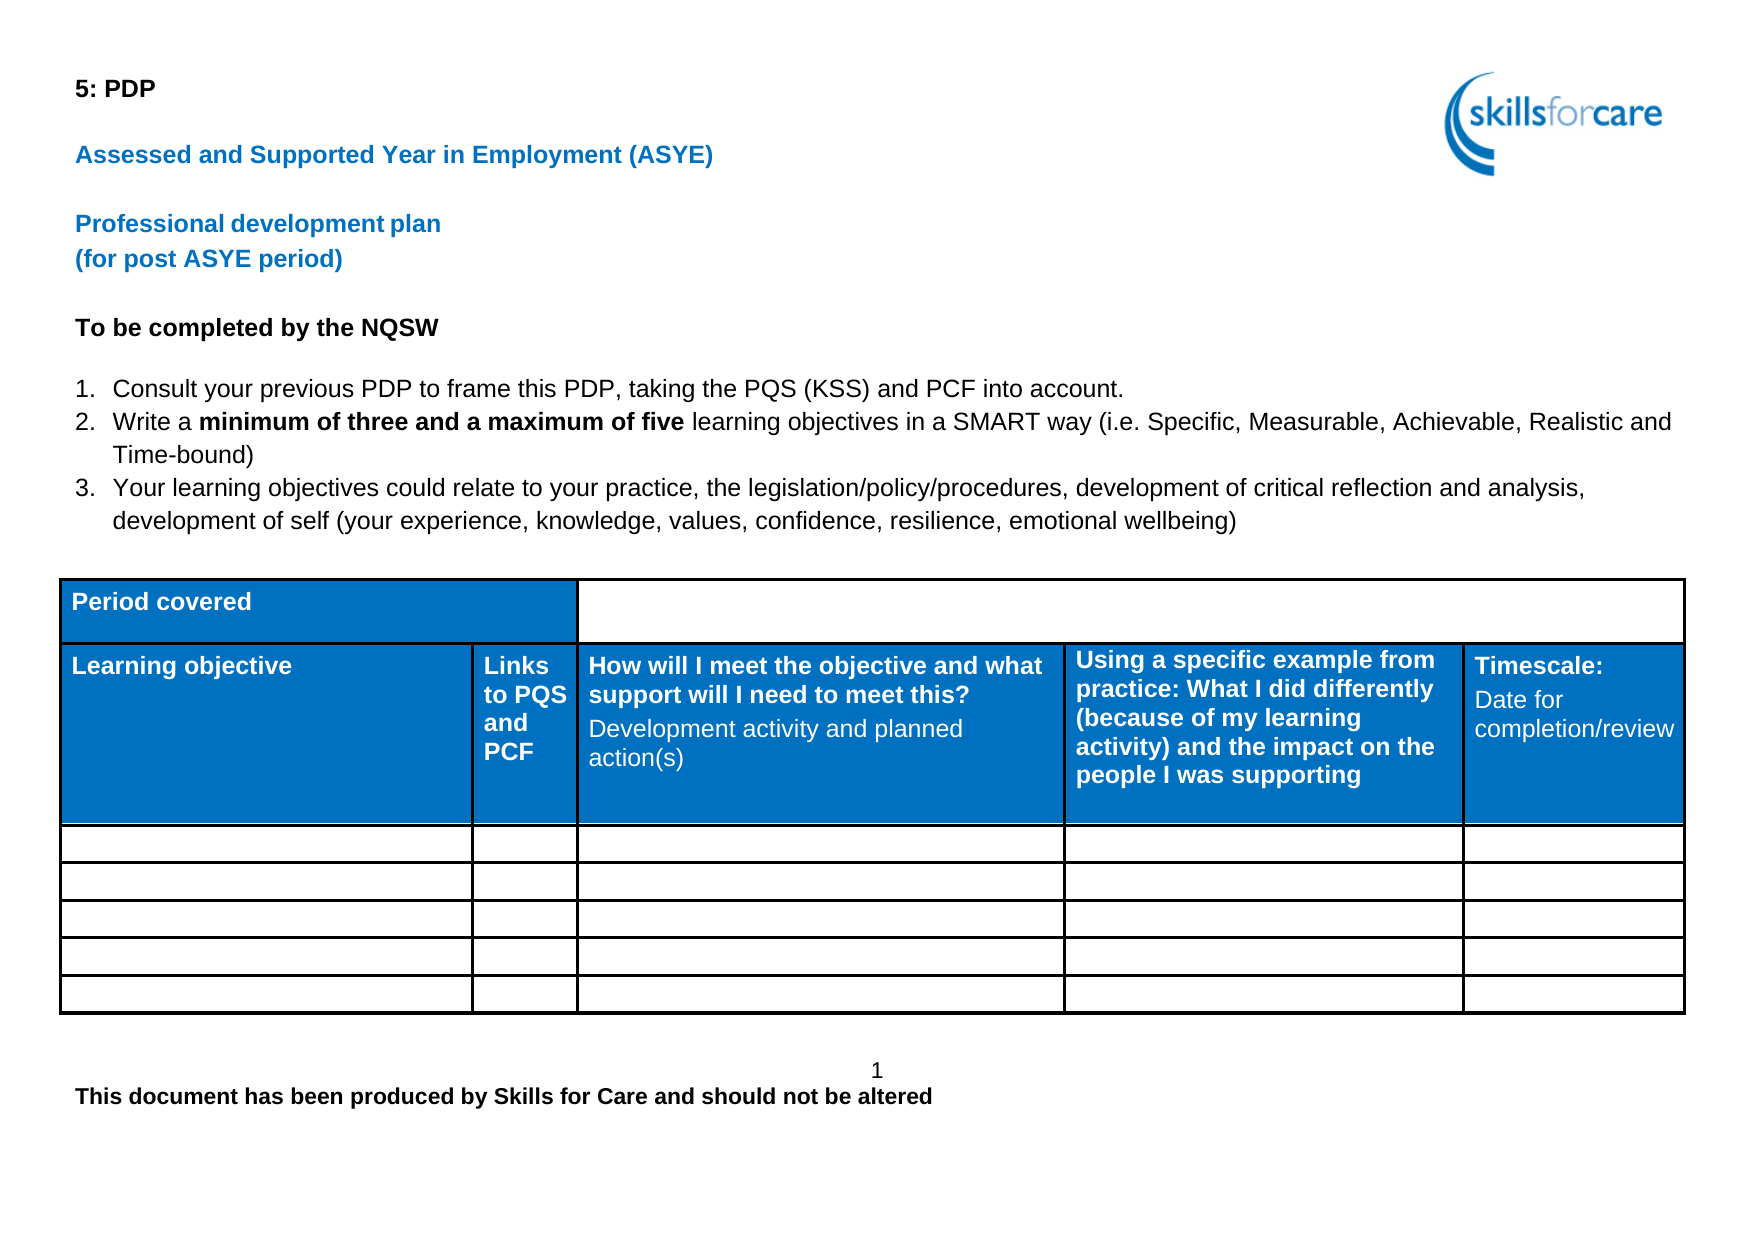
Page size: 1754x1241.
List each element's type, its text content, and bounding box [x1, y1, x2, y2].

table_cell [62, 939, 471, 974]
table_cell Timescale: Date for completion/review [1465, 645, 1683, 823]
table_cell [62, 864, 471, 899]
list Your learning objectives could relate to your practice, the legislation/policy/procedures, development of critical reflection and analysis, development of self (your experience, knowledge, values, confidence, resilience, emotional wellbeing) [75, 473, 1679, 534]
text (for post ASYE period) [75, 244, 1681, 273]
text To be completed by the NQSW [75, 313, 1681, 342]
table_cell [474, 827, 576, 861]
list Consult your previous PDP to frame this PDP, taking the PQS (KSS) and PCF into account. [75, 374, 1679, 402]
table_header Period covered [62, 581, 576, 642]
table_cell [62, 977, 471, 1011]
table_cell [1066, 939, 1462, 974]
table_cell [62, 827, 471, 861]
picture [1426, 50, 1678, 193]
table_header [579, 581, 1683, 642]
table_cell [1465, 902, 1683, 936]
table_cell [579, 864, 1063, 899]
table_cell [62, 902, 471, 936]
table_cell [1066, 977, 1462, 1011]
table_cell [579, 977, 1063, 1011]
table_cell Using a specific example from practice: What I did differently (because of my learning activity) and the impact on the people I was supporting [1066, 645, 1462, 823]
table_cell [579, 827, 1063, 861]
table_cell [474, 977, 576, 1011]
table_cell [579, 902, 1063, 936]
table_cell [474, 939, 576, 974]
table_cell [1066, 827, 1462, 861]
table_cell [579, 939, 1063, 974]
table_cell [474, 902, 576, 936]
table_cell [1066, 902, 1462, 936]
table_cell [1465, 939, 1683, 974]
list Write a minimum of three and a maximum of five learning objectives in a SMART way (i.e. Specific, Measurable, Achievable, Realistic and Time-bound) [75, 407, 1679, 468]
table_cell Links to PQS and PCF [474, 645, 576, 823]
text Professional development plan [75, 209, 1681, 238]
table_cell [1465, 864, 1683, 899]
table_cell Learning objective [62, 645, 471, 823]
table_cell [474, 864, 576, 899]
text Assessed and Supported Year in Employment (ASYE) [75, 140, 1426, 169]
table_cell [1465, 977, 1683, 1011]
table_cell [1066, 864, 1462, 899]
table_cell How will I meet the objective and what support will I need to meet this? Development activity and planned action(s) [579, 645, 1063, 823]
table_cell [1465, 827, 1683, 861]
